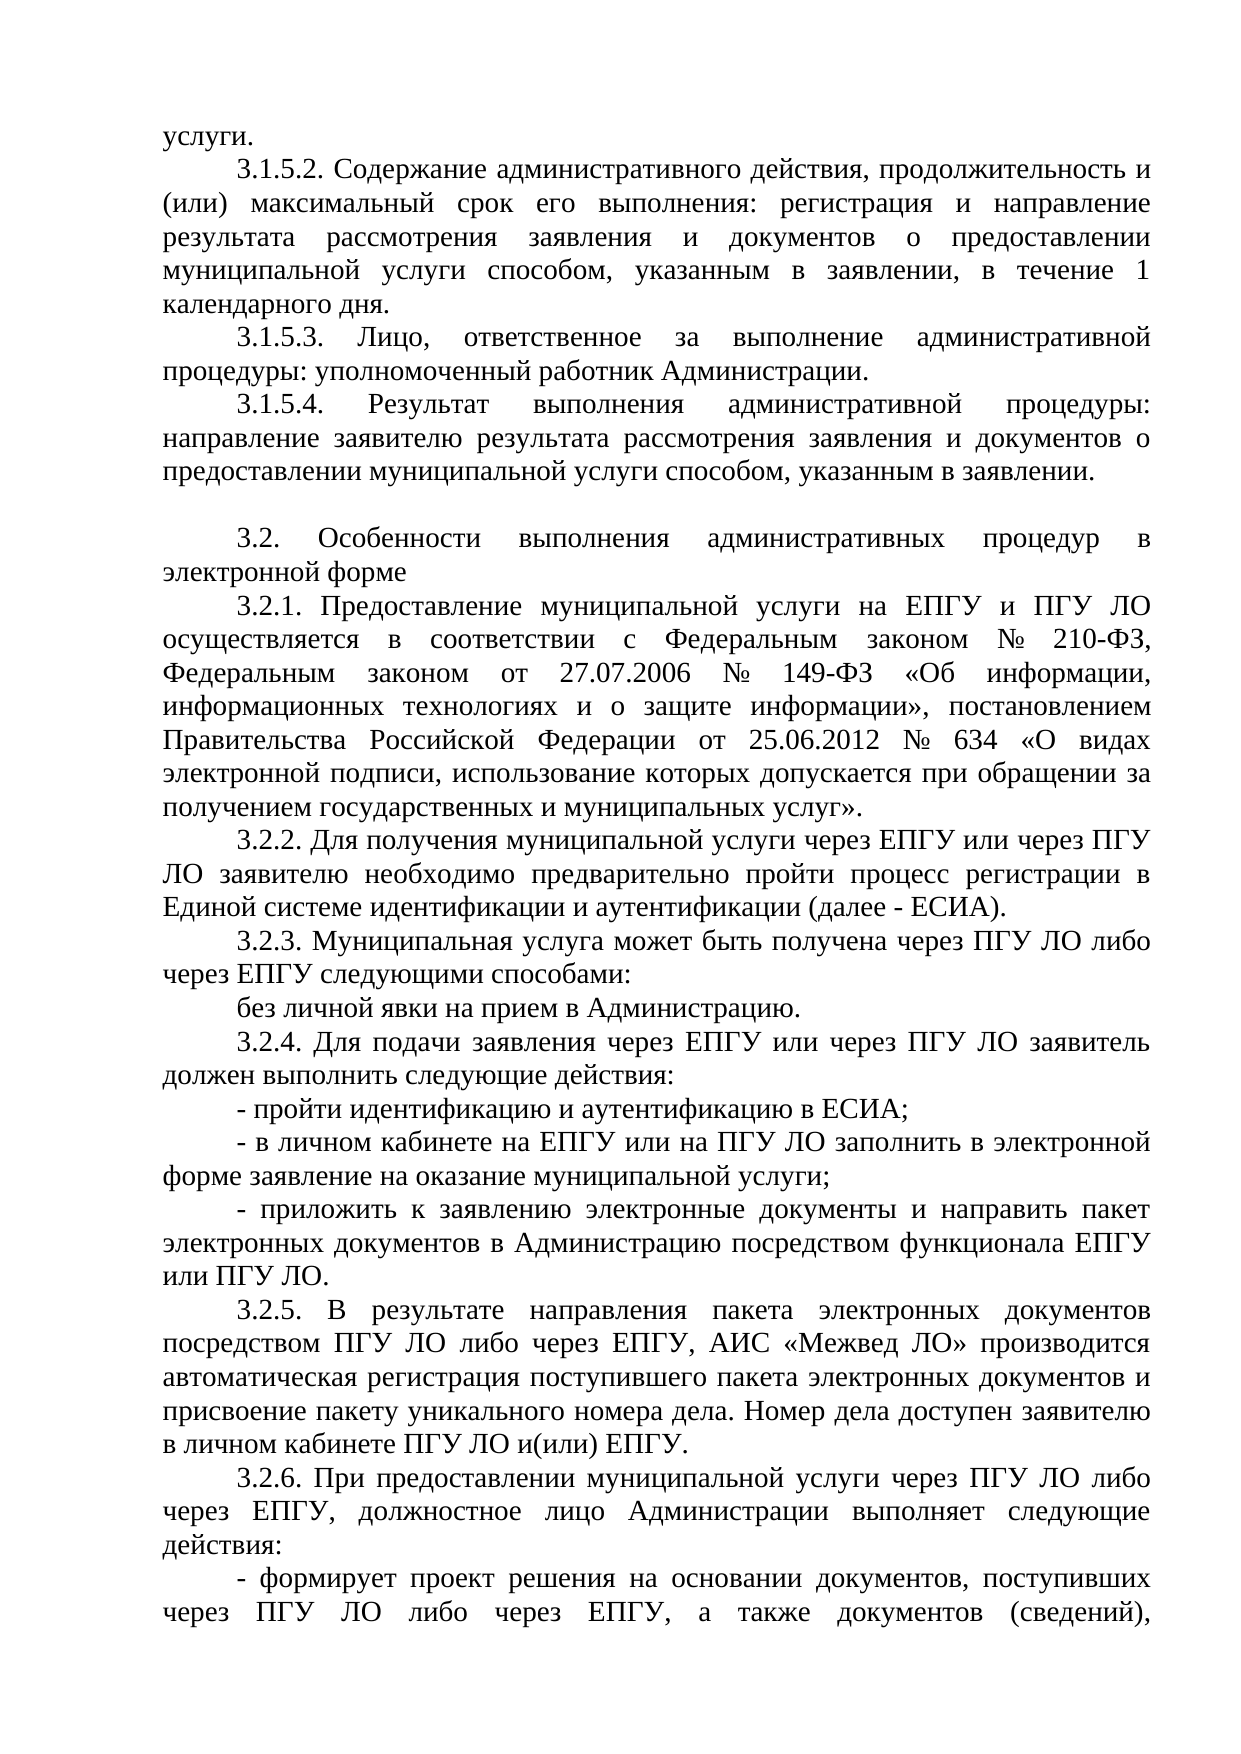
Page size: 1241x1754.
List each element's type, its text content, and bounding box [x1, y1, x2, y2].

text 3.2.1. Предоставление муниципальной услуги на ЕПГУ и ПГУ ЛО осуществляется в соответствии с Федеральным законом № 210-ФЗ, Федеральным законом от 27.07.2006 № 149-ФЗ «Об информации, информационных технологиях и о защите информации», постановлением Правительства Российской Федерации от 25.06.2012 № 634 «О видах электронной подписи, использование которых допускается при обращении за получением государственных и муниципальных услуг». [162, 588, 1152, 822]
text - приложить к заявлению электронные документы и направить пакет электронных документов в Администрацию посредством функционала ЕПГУ или ПГУ ЛО. [162, 1191, 1152, 1292]
text 3.2. Особенности выполнения административных процедур в электронной форме [162, 521, 1152, 588]
text - пройти идентификацию и аутентификацию в ЕСИА; [162, 1091, 1152, 1124]
text - в личном кабинете на ЕПГУ или на ПГУ ЛО заполнить в электронной форме заявление на оказание муниципальной услуги; [162, 1124, 1152, 1191]
text 3.2.6. При предоставлении муниципальной услуги через ПГУ ЛО либо через ЕПГУ, должностное лицо Администрации выполняет следующие действия: [162, 1460, 1152, 1560]
text без личной явки на прием в Администрацию. [162, 990, 1152, 1024]
text 3.1.5.3. Лицо, ответственное за выполнение административной процедуры: уполномоченный работник Администрации. [162, 319, 1152, 386]
text 3.2.4. Для подачи заявления через ЕПГУ или через ПГУ ЛО заявитель должен выполнить следующие действия: [162, 1024, 1152, 1091]
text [162, 1560, 1152, 1627]
text 3.2.3. Муниципальная услуга может быть получена через ПГУ ЛО либо через ЕПГУ следующими способами: [162, 923, 1152, 990]
text 3.2.2. Для получения муниципальной услуги через ЕПГУ или через ПГУ ЛО заявителю необходимо предварительно пройти процесс регистрации в Единой системе идентификации и аутентификации (далее - ЕСИА). [162, 822, 1152, 923]
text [162, 118, 1152, 152]
text 3.1.5.2. Содержание административного действия, продолжительность и (или) максимальный срок его выполнения: регистрация и направление результата рассмотрения заявления и документов о предоставлении муниципальной услуги способом, указанным в заявлении, в течение 1 календарного дня. [162, 152, 1152, 319]
text 3.2.5. В результате направления пакета электронных документов посредством ПГУ ЛО либо через ЕПГУ, АИС «Межвед ЛО» производится автоматическая регистрация поступившего пакета электронных документов и присвоение пакету уникального номера дела. Номер дела доступен заявителю в личном кабинете ПГУ ЛО и(или) ЕПГУ. [162, 1292, 1152, 1460]
text 3.1.5.4. Результат выполнения административной процедуры: направление заявителю результата рассмотрения заявления и документов о предоставлении муниципальной услуги способом, указанным в заявлении. [162, 386, 1152, 487]
